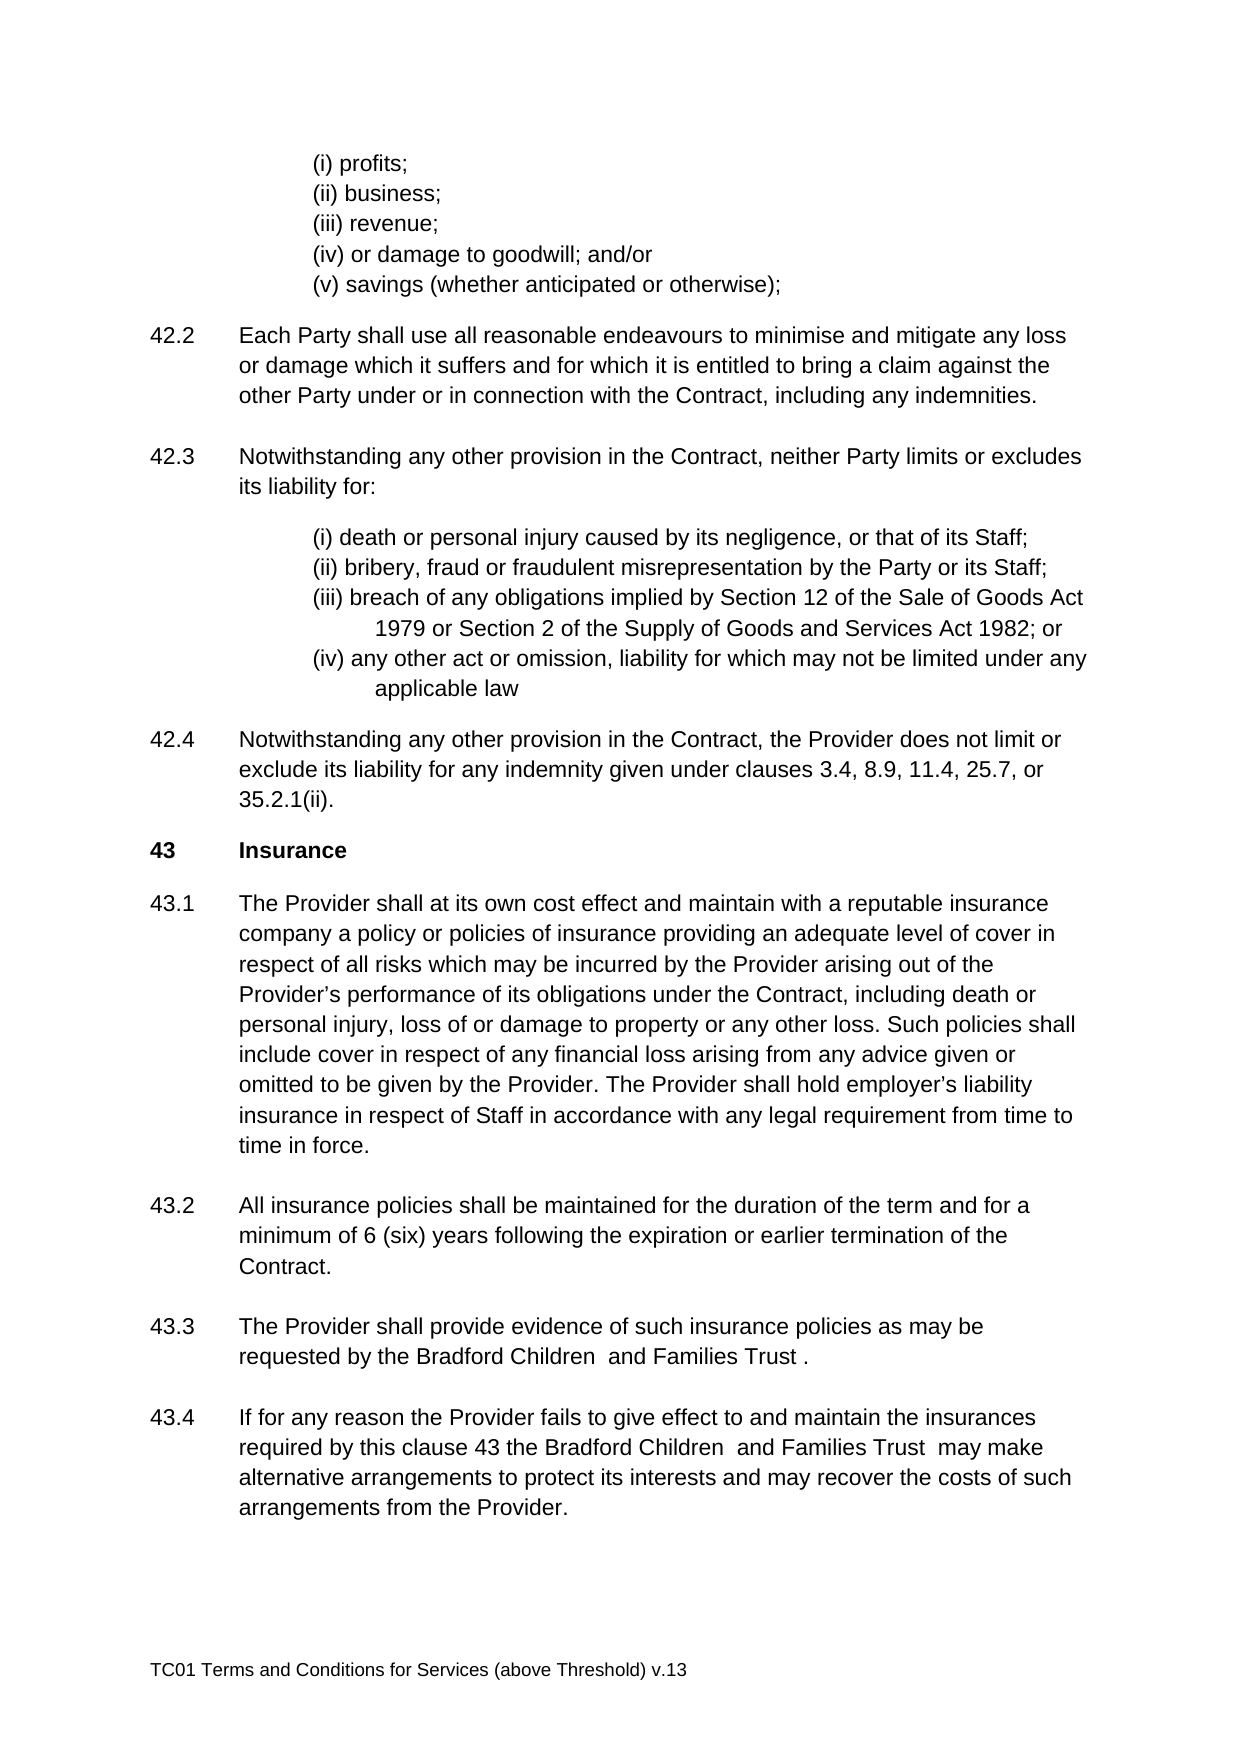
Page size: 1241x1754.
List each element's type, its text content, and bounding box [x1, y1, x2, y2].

list If for any reason the Provider fails to give effect to and maintain the insurances required by this clause 43 the Bradford Children and Families Trust may make alternative arrangements to protect its interests and may recover the costs of such arrangements from the Provider. [150, 1404, 1090, 1521]
list Notwithstanding any other provision in the Contract, the Provider does not limit or exclude its liability for any indemnity given under clauses 3.4, 8.9, 11.4, 25.7, or 35.2(ii). [150, 726, 1090, 813]
list any other act or omission, liability for which may not be limited under any applicable law [312, 645, 1090, 701]
list The Provider shall provide evidence of such insurance policies as may be requested by the Bradford Children and Families Trust . [150, 1313, 1090, 1370]
list Insurance [150, 837, 1090, 864]
list or damage to goodwill; and/or [312, 241, 1090, 267]
list revenue; [312, 210, 1090, 237]
list Each Party shall use all reasonable endeavours to minimise and mitigate any loss or damage which it suffers and for which it is entitled to bring a claim against the other Party under or in connection with the Contract, including any indemnities. [150, 322, 1090, 409]
list death or personal injury caused by its negligence, or that of its Staff; [312, 524, 1090, 550]
list bribery, fraud or fraudulent misrepresentation by the Party or its Staff; [312, 554, 1090, 581]
list breach of any obligations implied by Section 12 of the Sale of Goods Act 1979 or Section 2 of the Supply of Goods and Services Act 1982; or [312, 584, 1090, 641]
list business; [312, 180, 1090, 207]
list The Provider shall at its own cost effect and maintain with a reputable insurance company a policy or policies of insurance providing an adequate level of cover in respect of all risks which may be incurred by the Provider arising out of the Provider’s performance of its obligations under the Contract, including death or personal injury, loss of or damage to property or any other loss. Such policies shall include cover in respect of any financial loss arising from any advice given or omitted to be given by the Provider. The Provider shall hold employer’s liability insurance in respect of Staff in accordance with any legal requirement from time to time in force. [150, 890, 1090, 1158]
list savings (whether anticipated or otherwise); [312, 271, 1090, 297]
list Notwithstanding any other provision in the Contract, neither Party limits or excludes its liability for: [150, 443, 1090, 499]
list All insurance policies shall be maintained for the duration of the term and for a minimum of 6 (six) years following the expiration or earlier termination of the Contract. [150, 1192, 1090, 1279]
list profits; [312, 150, 1090, 176]
